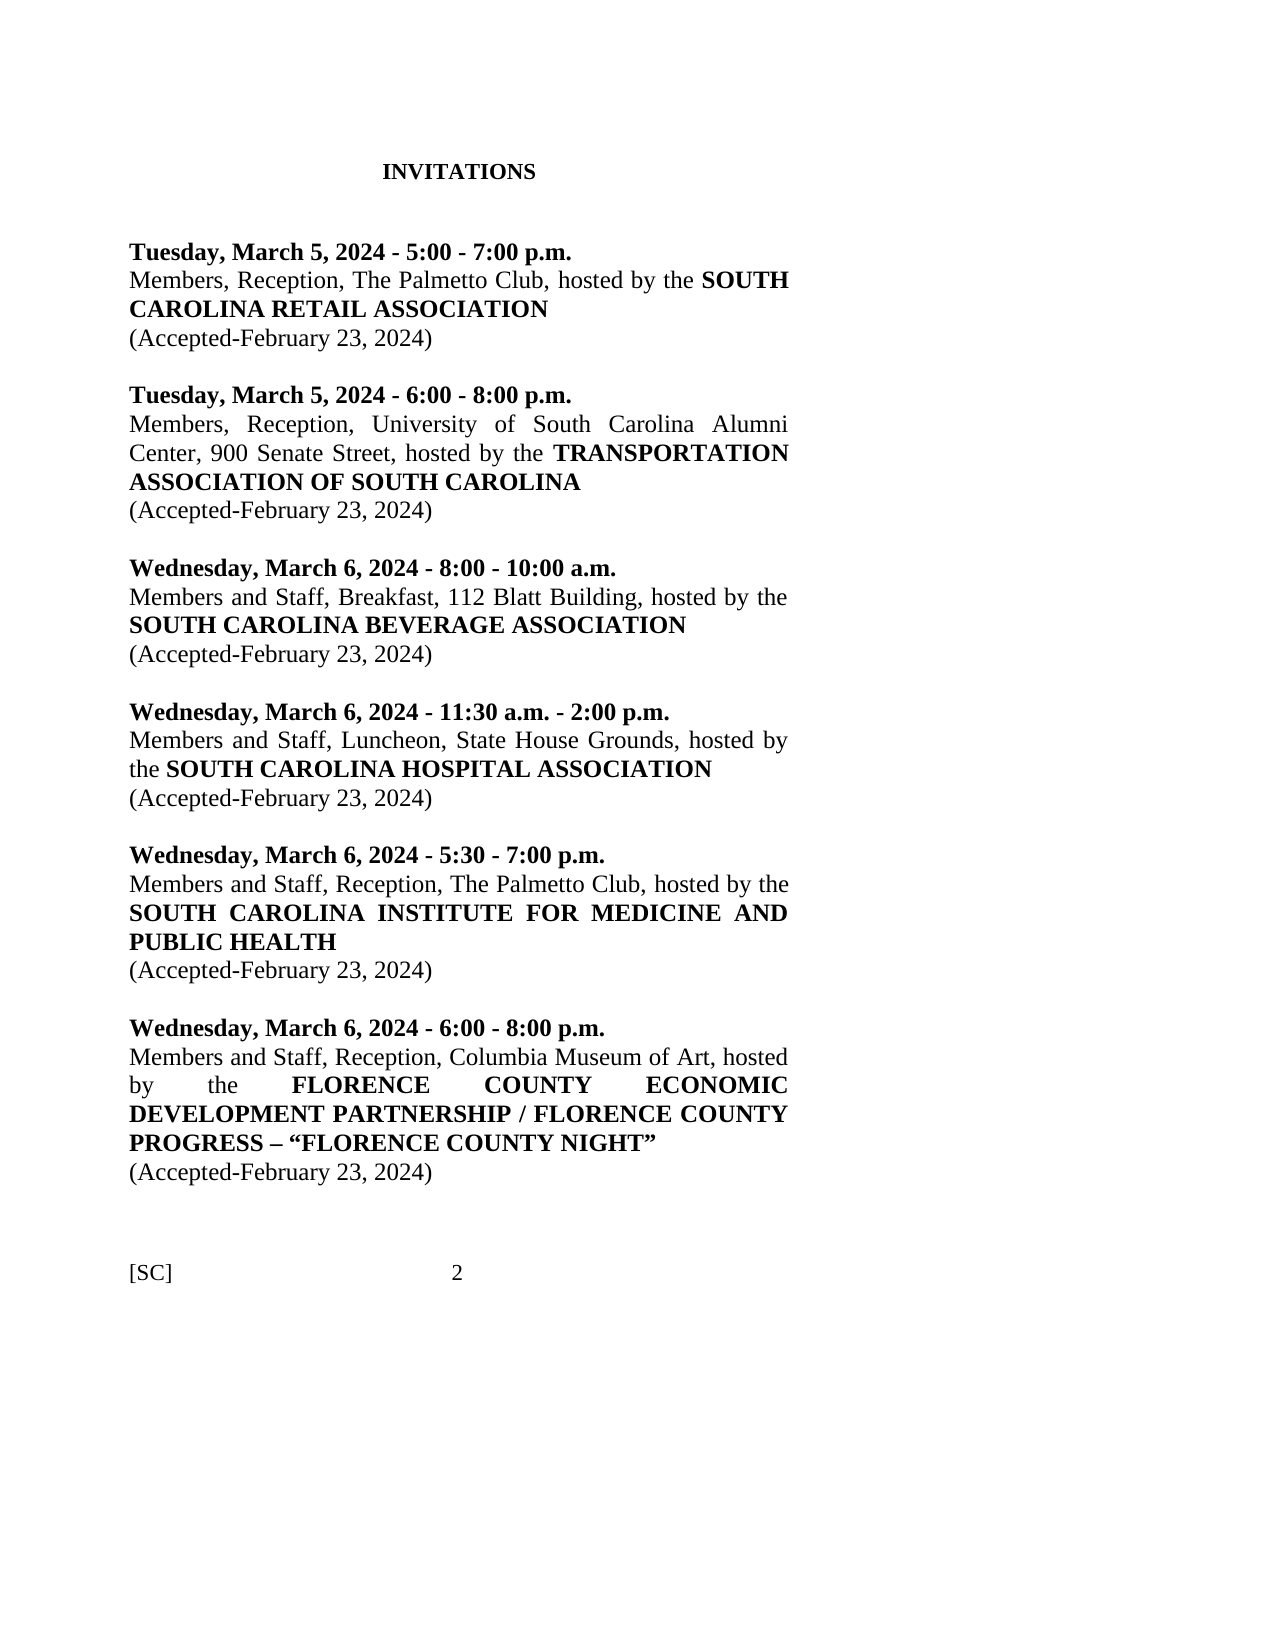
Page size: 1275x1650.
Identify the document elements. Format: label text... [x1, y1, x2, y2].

subtitle INVITATIONS [129, 158, 789, 184]
text Members and Staff, Reception, Columbia Museum of Art, hosted by the FLORENCE COUNTY ECONOMIC DEVELOPMENT PARTNERSHIP / FLORENCE COUNTY PROGRESS – “FLORENCE COUNTY NIGHT” [129, 1042, 789, 1157]
text Members, Reception, The Palmetto Club, hosted by the SOUTH CAROLINA RETAIL ASSOCIATION [129, 266, 789, 323]
text Tuesday, March 5, 2024 - 6:00 - 8:00 p.m. [129, 381, 789, 409]
text (Accepted-February 23, 2024) [129, 323, 789, 352]
text (Accepted-February 23, 2024) [129, 639, 789, 668]
text Members and Staff, Breakfast, 112 Blatt Building, hosted by the SOUTH CAROLINA BEVERAGE ASSOCIATION [129, 582, 789, 639]
text Wednesday, March 6, 2024 - 5:30 - 7:00 p.m. [129, 841, 789, 869]
text Wednesday, March 6, 2024 - 8:00 - 10:00 a.m. [129, 553, 789, 582]
text (Accepted-February 23, 2024) [129, 496, 789, 524]
text Members, Reception, University of South Carolina Alumni Center, 900 Senate Street, hosted by the TRANSPORTATION ASSOCIATION OF SOUTH CAROLINA [129, 409, 789, 496]
text Members and Staff, Reception, The Palmetto Club, hosted by the SOUTH CAROLINA INSTITUTE FOR MEDICINE AND PUBLIC HEALTH [129, 869, 789, 956]
text (Accepted-February 23, 2024) [129, 956, 789, 984]
text (Accepted-February 23, 2024) [129, 783, 789, 812]
text Members and Staff, Luncheon, State House Grounds, hosted by the SOUTH CAROLINA HOSPITAL ASSOCIATION [129, 726, 789, 783]
text (Accepted-February 23, 2024) [129, 1157, 789, 1186]
text Wednesday, March 6, 2024 - 11:30 a.m. - 2:00 p.m. [129, 697, 789, 726]
text Wednesday, March 6, 2024 - 6:00 - 8:00 p.m. [129, 1013, 789, 1042]
text Tuesday, March 5, 2024 - 5:00 - 7:00 p.m. [129, 237, 789, 266]
